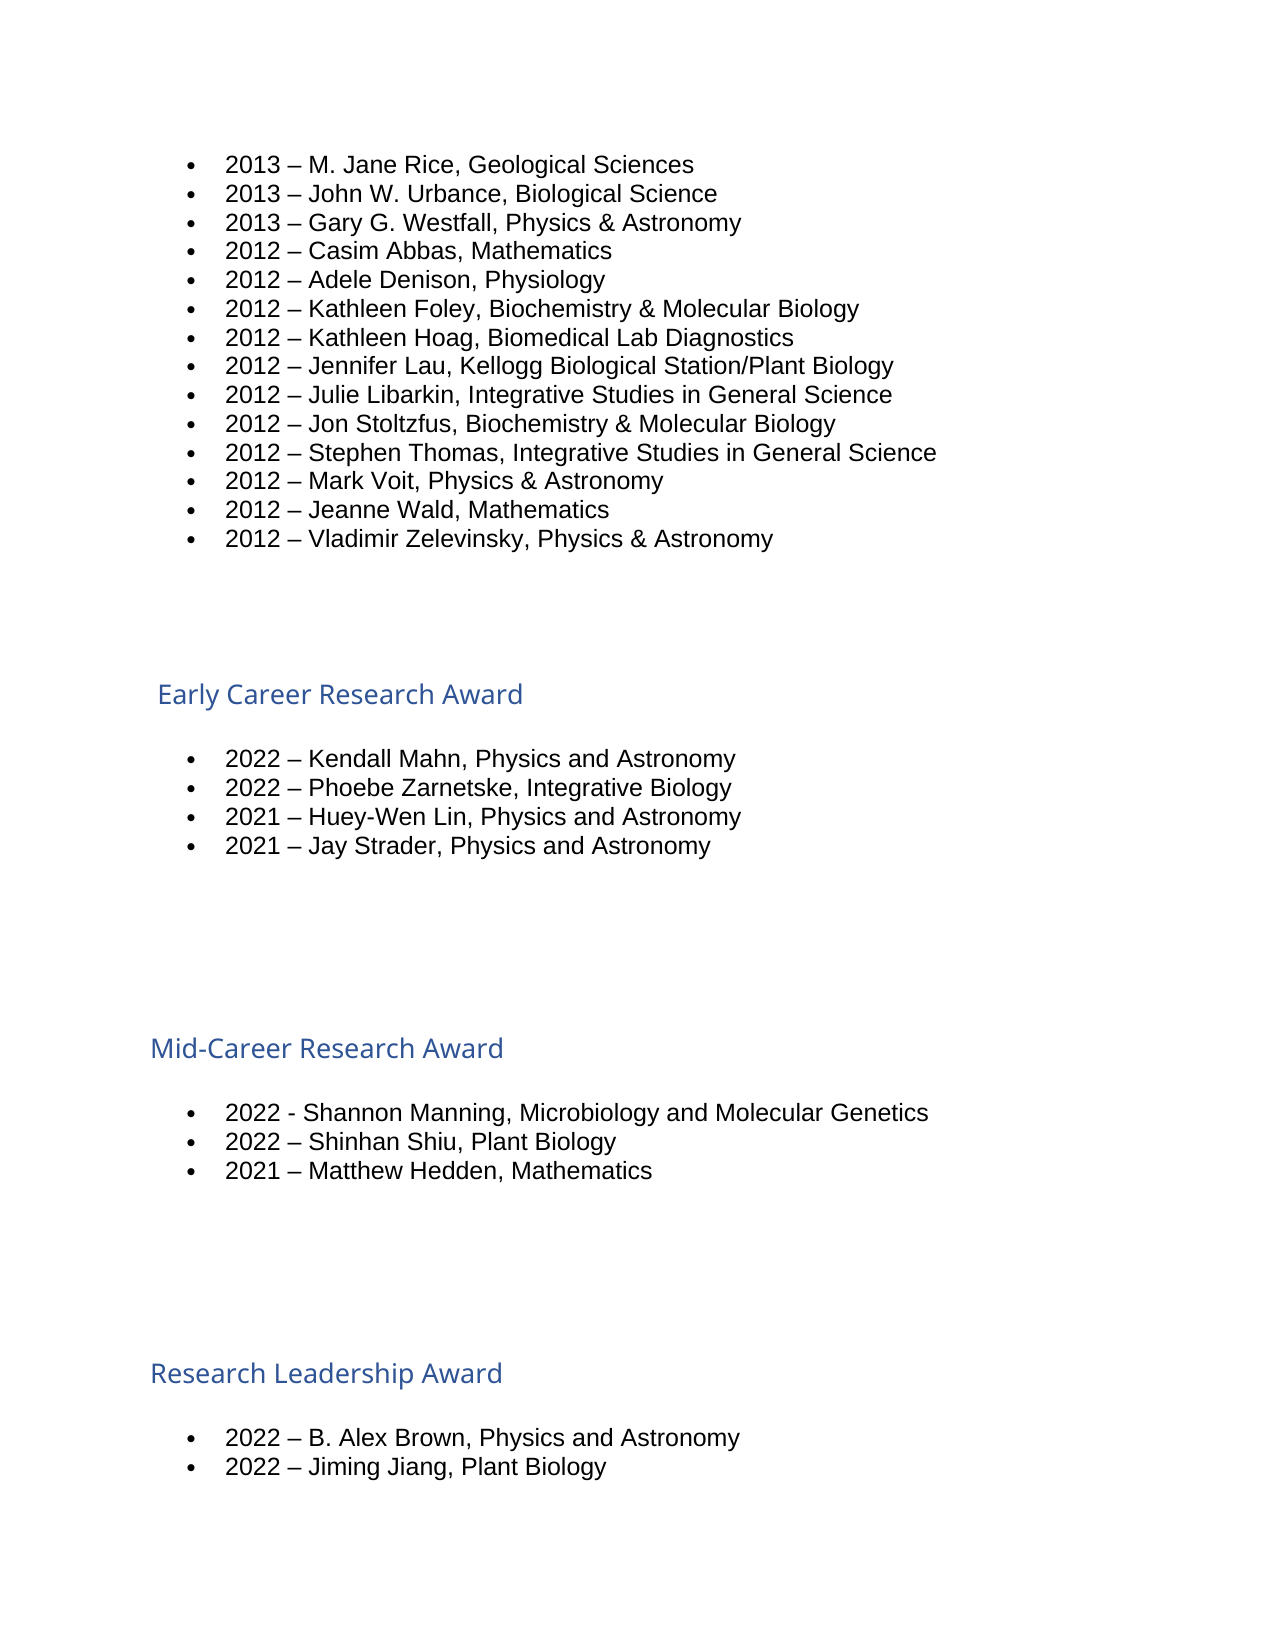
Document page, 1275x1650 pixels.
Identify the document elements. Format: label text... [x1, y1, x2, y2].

list 2021 – Matthew Hedden, Mathematics [187, 1156, 1125, 1184]
list 2013 – M. Jane Rice, Geological Sciences [187, 150, 1125, 179]
list 2021 – Jay Strader, Physics and Astronomy [187, 831, 1125, 859]
list 2012 – Julie Libarkin, Integrative Studies in General Science [187, 380, 1125, 409]
list 2022 – Phoebe Zarnetske, Integrative Biology [187, 773, 1125, 802]
list 2012 – Mark Voit, Physics & Astronomy [187, 466, 1125, 495]
list 2012 – Jon Stoltzfus, Biochemistry & Molecular Biology [187, 409, 1125, 437]
list 2021 – Huey-Wen Lin, Physics and Astronomy [187, 802, 1125, 831]
list 2013 – John W. Urbance, Biological Science [187, 179, 1125, 207]
list 2012 – Casim Abbas, Mathematics [187, 236, 1125, 265]
list 2022 – Kendall Mahn, Physics and Astronomy [187, 744, 1125, 773]
list 2012 – Stephen Thomas, Integrative Studies in General Science [187, 437, 1125, 466]
subtitle Mid-Career Research Award [150, 1029, 1125, 1066]
list 2022 – Shinhan Shiu, Plant Biology [187, 1127, 1125, 1156]
subtitle Research Leadership Award [150, 1354, 1125, 1391]
list 2013 – Gary G. Westfall, Physics & Astronomy [187, 207, 1125, 236]
list 2022 – Jiming Jiang, Plant Biology [187, 1452, 1125, 1481]
list 2012 – Kathleen Foley, Biochemistry & Molecular Biology [187, 294, 1125, 322]
subtitle Early Career Research Award [150, 675, 1125, 712]
list 2012 – Jeanne Wald, Mathematics [187, 495, 1125, 524]
list 2022 – B. Alex Brown, Physics and Astronomy [187, 1423, 1125, 1452]
list 2012 – Adele Denison, Physiology [187, 265, 1125, 294]
list 2012 – Vladimir Zelevinsky, Physics & Astronomy [187, 524, 1125, 552]
list 2022 - Shannon Manning, Microbiology and Molecular Genetics [187, 1098, 1125, 1127]
list 2012 – Jennifer Lau, Kellogg Biological Station/Plant Biology [187, 351, 1125, 380]
list 2012 – Kathleen Hoag, Biomedical Lab Diagnostics [187, 322, 1125, 351]
